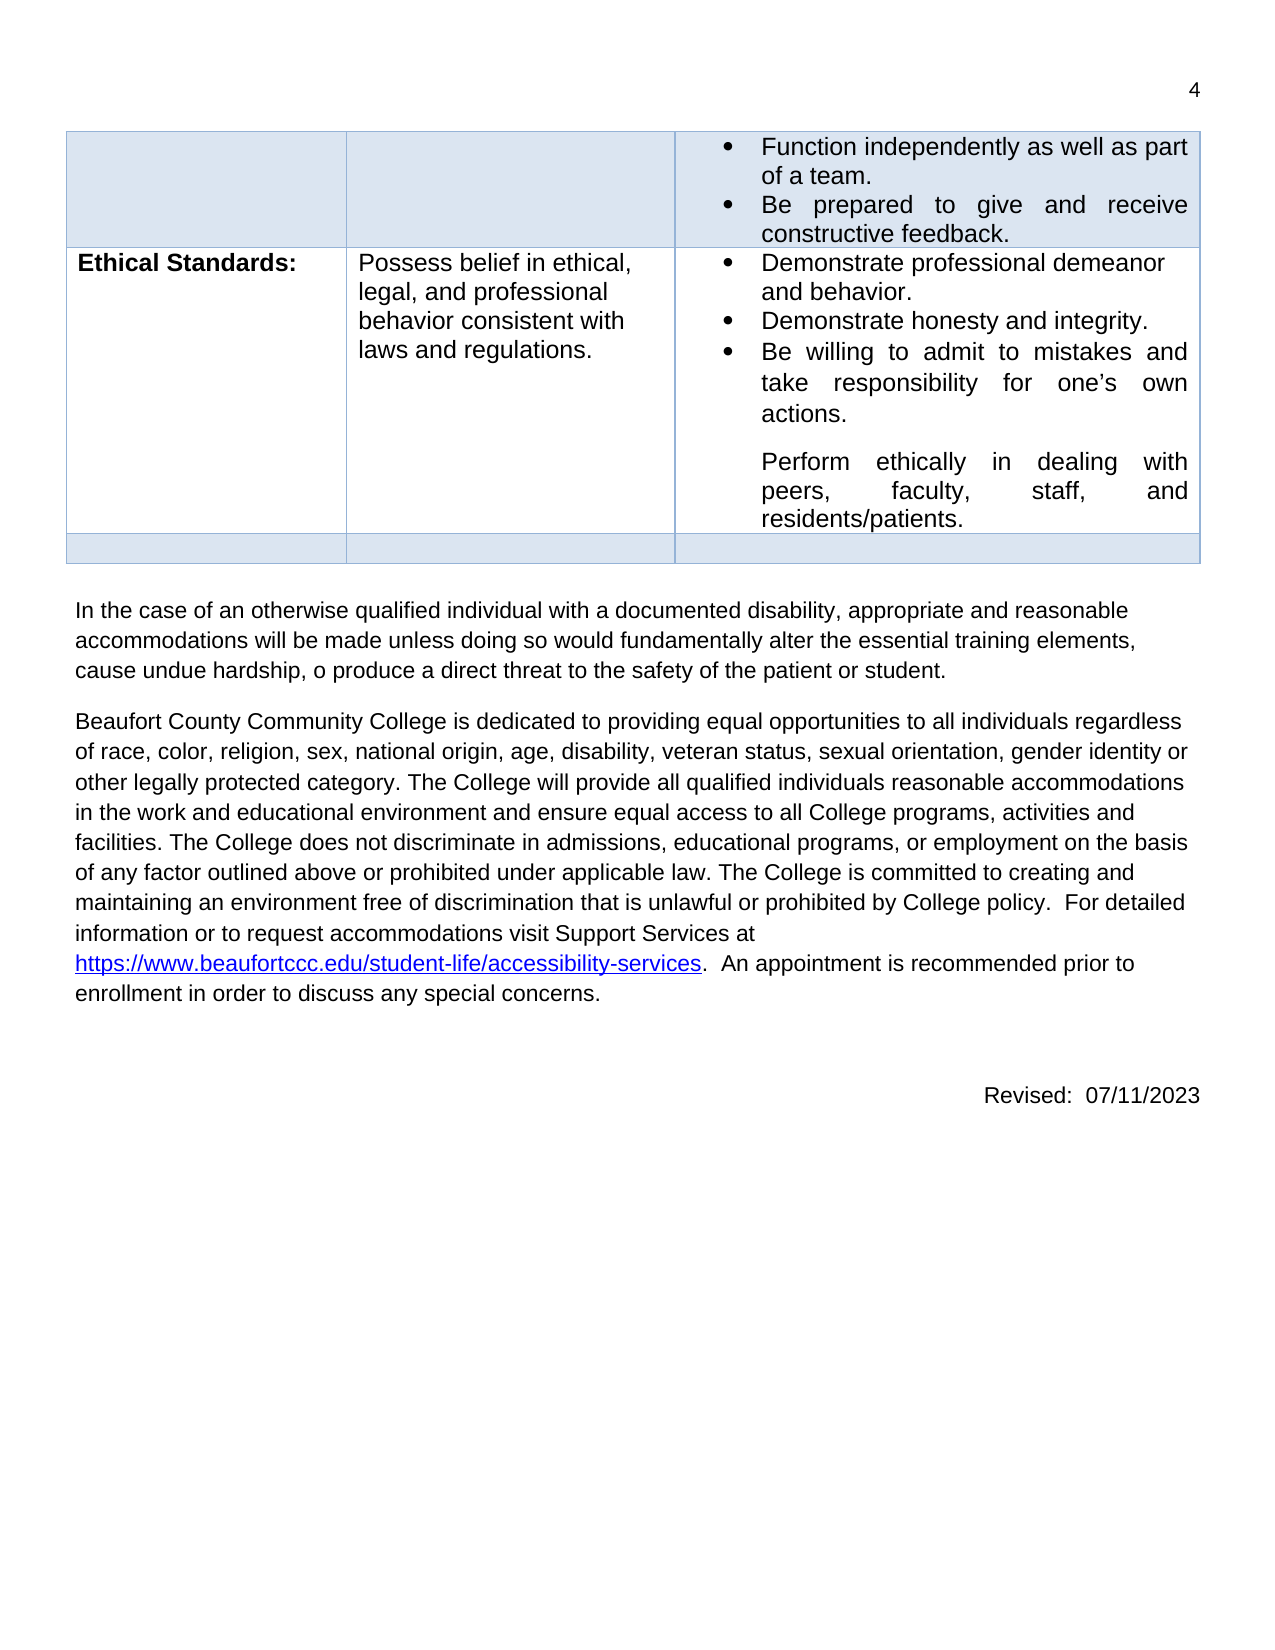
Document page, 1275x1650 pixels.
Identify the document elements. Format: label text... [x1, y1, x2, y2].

text Revised: 07/11/2023 [75, 1082, 1200, 1108]
table_cell Ethical Standards: [67, 248, 346, 533]
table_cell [67, 132, 346, 247]
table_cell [347, 132, 674, 247]
text In the case of an otherwise qualified individual with a documented disability, appropriate and reasonable accommodations will be made unless doing so would fundamentally alter the essential training elements, cause undue hardship, o produce a direct threat to the safety of the patient or student. [75, 564, 1200, 683]
table_cell [676, 534, 1199, 563]
table_cell Demonstrate professional demeanor and behavior. Demonstrate honesty and integrity. Be willing to admit to mistakes and take responsibility for one’s own actions. Perform ethically in dealing with peers, faculty, staff, and residents/patients. [676, 248, 1199, 533]
table_cell Possess belief in ethical, legal, and professional behavior consistent with laws and regulations. [347, 248, 674, 533]
table_cell [67, 534, 346, 563]
text Beaufort County Community College is dedicated to providing equal opportunities to all individuals regardless of race, color, religion, sex, national origin, age, disability, veteran status, sexual orientation, gender identity or other legally protected category. The College will provide all qualified individuals reasonable accommodations in the work and educational environment and ensure equal access to all College programs, activities and facilities. The College does not discriminate in admissions, educational programs, or employment on the basis of any factor outlined above or prohibited under applicable law. The College is committed to creating and maintaining an environment free of discrimination that is unlawful or prohibited by College policy. For detailed information or to request accommodations visit Support Services at https://www.beaufortccc.edu/student-life/accessibility-services. An appointment is recommended prior to enrollment in order to discuss any special concerns. [75, 708, 1200, 1006]
table_cell [347, 534, 674, 563]
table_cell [676, 132, 1199, 247]
